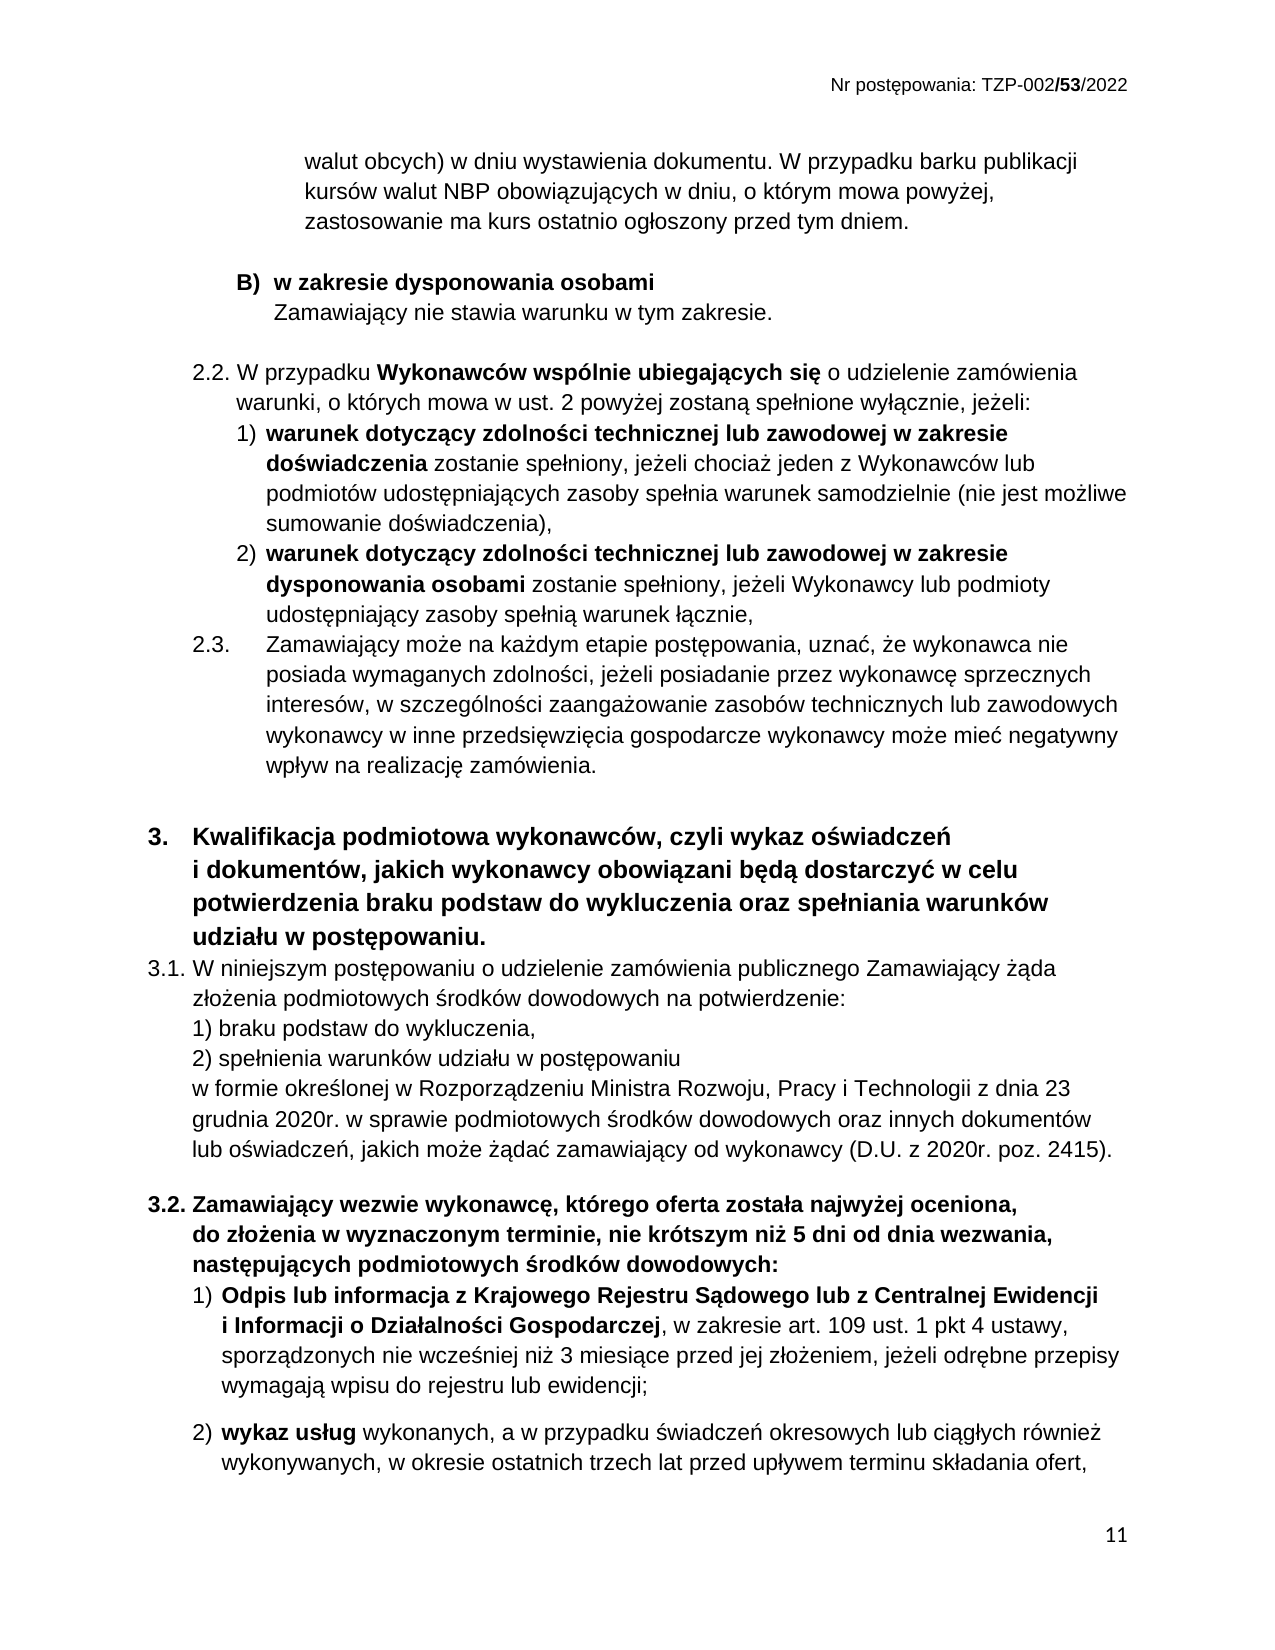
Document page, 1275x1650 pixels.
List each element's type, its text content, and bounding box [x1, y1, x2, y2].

list Zamawiający wezwie wykonawcę, którego oferta została najwyżej oceniona, do złożenia w wyznaczonym terminie, nie krótszym niż 5 dni od dnia wezwania, następujących podmiotowych środków dowodowych: [148, 1191, 1127, 1278]
text 2) spełnienia warunków udziału w postępowaniu [192, 1045, 1127, 1071]
text w formie określonej w Rozporządzeniu Ministra Rozwoju, Pracy i Technologii z dnia 23 grudnia 2020r. w sprawie podmiotowych środków dowodowych oraz innych dokumentów lub oświadczeń, jakich może żądać zamawiający od wykonawcy (D.U. z 2020r. poz. 2415). [192, 1075, 1127, 1162]
list w zakresie dysponowania osobami [236, 268, 1127, 295]
list Kwalifikacja podmiotowa wykonawców, czyli wykaz oświadczeń i dokumentów, jakich wykonawcy obowiązani będą dostarczyć w celu potwierdzenia braku podstaw do wykluczenia oraz spełniania warunków udziału w postępowaniu. [148, 822, 1127, 950]
text 1) braku podstaw do wykluczenia, [192, 1015, 1127, 1041]
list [192, 1419, 1127, 1476]
list Zamawiający może na każdym etapie postępowania, uznać, że wykonawca nie posiada wymaganych zdolności, jeżeli posiadanie przez wykonawcę sprzecznych interesów, w szczególności zaangażowanie zasobów technicznych lub zawodowych wykonawcy w inne przedsięwzięcia gospodarcze wykonawcy może mieć negatywny wpływ na realizację zamówienia. [192, 631, 1127, 778]
list warunek dotyczący zdolności technicznej lub zawodowej w zakresie dysponowania osobami zostanie spełniony, jeżeli Wykonawcy lub podmioty udostępniający zasoby spełnią warunek łącznie, [236, 540, 1127, 627]
list warunek dotyczący zdolności technicznej lub zawodowej w zakresie doświadczenia zostanie spełniony, jeżeli chociaż jeden z Wykonawców lub podmiotów udostępniających zasoby spełnia warunek samodzielnie (nie jest możliwe sumowanie doświadczenia), [236, 419, 1127, 536]
list Odpis lub informacja z Krajowego Rejestru Sądowego lub z Centralnej Ewidencji i Informacji o Działalności Gospodarczej, w zakresie art. 109 ust. 1 pkt 4 ustawy, sporządzonych nie wcześniej niż 3 miesiące przed jej złożeniem, jeżeli odrębne przepisy wymagają wpisu do rejestru lub ewidencji; [192, 1282, 1127, 1398]
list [251, 148, 1127, 234]
text Zamawiający nie stawia warunku w tym zakresie. [274, 299, 1125, 325]
list W niniejszym postępowaniu o udzielenie zamówienia publicznego Zamawiający żąda złożenia podmiotowych środków dowodowych na potwierdzenie: [147, 954, 1127, 1011]
text 2.2. W przypadku Wykonawców wspólnie ubiegających się o udzielenie zamówienia warunki, o których mowa w ust. 2 powyżej zostaną spełnione wyłącznie, jeżeli: [192, 359, 1127, 416]
